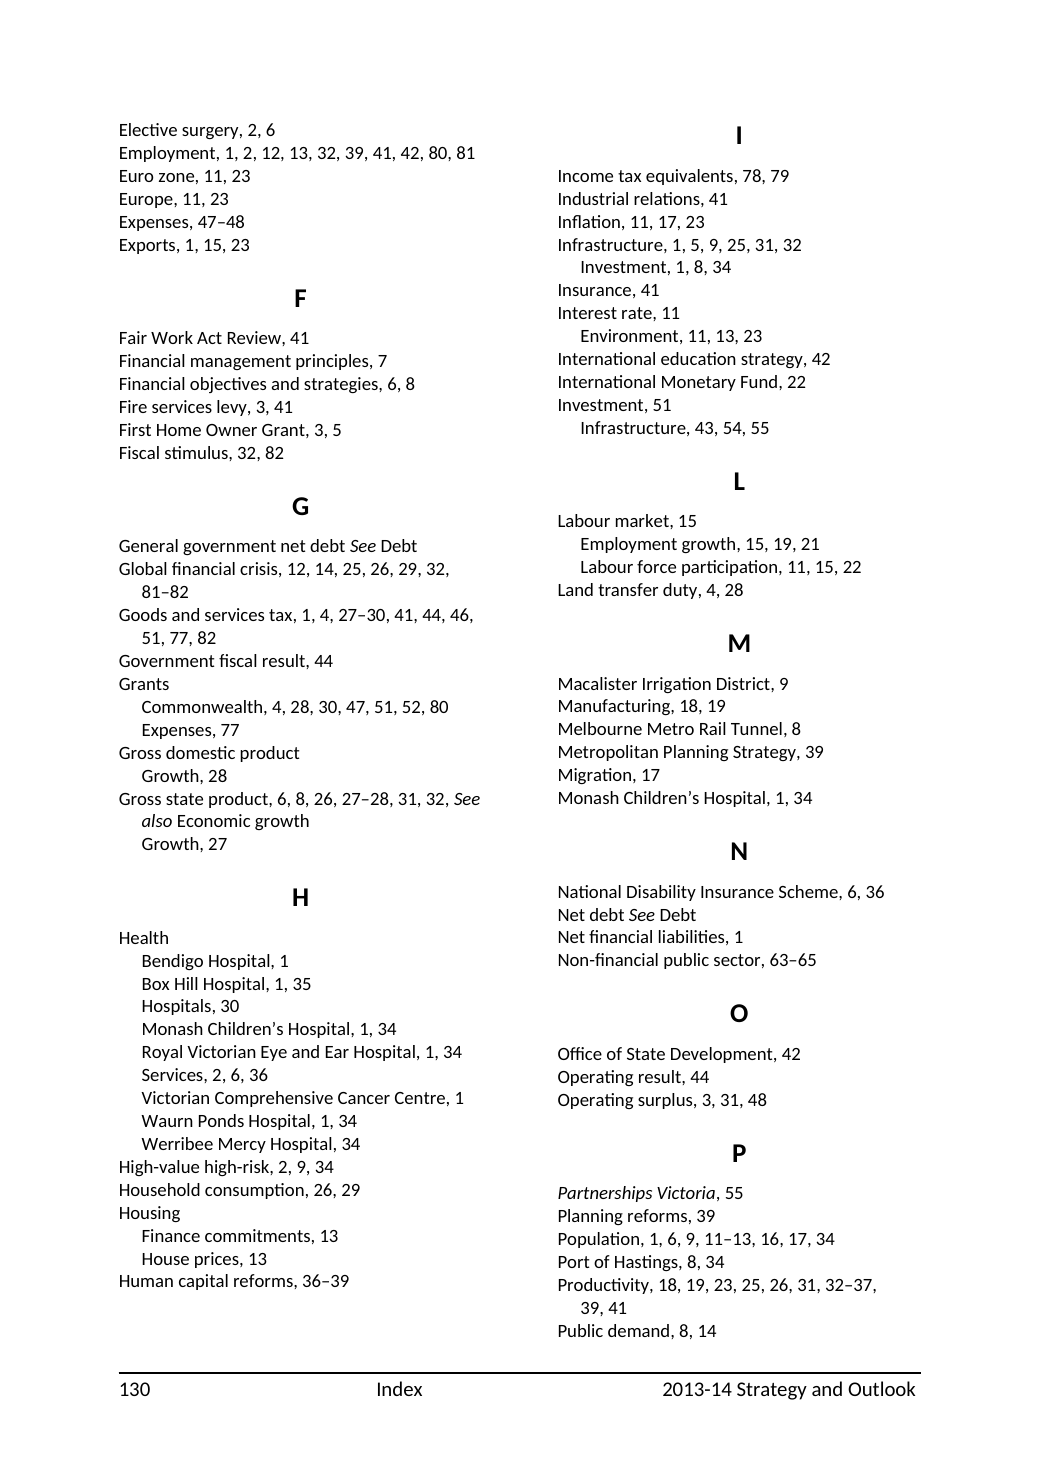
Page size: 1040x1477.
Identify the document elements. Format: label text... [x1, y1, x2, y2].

text Industrial relations, 41 [557, 187, 921, 210]
text Expenses, 47–48 [118, 210, 482, 233]
text Infrastructure, 43, 54, 55 [580, 416, 921, 439]
text Gross domestic product [118, 741, 482, 764]
subtitle O [557, 996, 921, 1029]
text Fair Work Act Review, 41 [118, 327, 482, 349]
text Europe, 11, 23 [118, 187, 482, 210]
text Elective surgery, 2, 6 [118, 118, 482, 141]
subtitle G [118, 489, 482, 522]
text Gross state product, 6, 8, 26, 27–28, 31, 32, See also Economic growth [118, 787, 482, 832]
subtitle F [118, 281, 482, 314]
text Services, 2, 6, 36 [141, 1063, 482, 1086]
text Office of State Development, 42 [557, 1042, 921, 1065]
text Health [118, 926, 482, 949]
text Grants [118, 672, 482, 695]
text Housing [118, 1201, 482, 1224]
text Operating surplus, 3, 31, 48 [557, 1088, 921, 1111]
text Population, 1, 6, 9, 11–13, 16, 17, 34 [557, 1227, 921, 1250]
text Financial management principles, 7 [118, 349, 482, 372]
text Metropolitan Planning Strategy, 39 [557, 741, 921, 763]
text Monash Children’s Hospital, 1, 34 [557, 786, 921, 809]
text Victorian Comprehensive Cancer Centre, 1 [141, 1086, 482, 1109]
text High-value high-risk, 2, 9, 34 [118, 1155, 482, 1178]
text Box Hill Hospital, 1, 35 [141, 972, 482, 995]
text Land transfer duty, 4, 28 [557, 578, 921, 601]
text Net financial liabilities, 1 [557, 926, 921, 948]
text Goods and services tax, 1, 4, 27–30, 41, 44, 46, 51, 77, 82 [118, 603, 482, 649]
text House prices, 13 [141, 1247, 482, 1270]
text Net debt See Debt [557, 903, 921, 926]
text National Disability Insurance Scheme, 6, 36 [557, 880, 921, 903]
text Interest rate, 11 [557, 302, 921, 324]
text Insurance, 41 [557, 279, 921, 302]
subtitle N [557, 834, 921, 867]
text Port of Hastings, 8, 34 [557, 1250, 921, 1273]
text Finance commitments, 13 [141, 1224, 482, 1247]
text Euro zone, 11, 23 [118, 164, 482, 187]
text Infrastructure, 1, 5, 9, 25, 31, 32 [557, 233, 921, 256]
text Income tax equivalents, 78, 79 [557, 164, 921, 187]
text Manufacturing, 18, 19 [557, 695, 921, 718]
text General government net debt See Debt [118, 534, 482, 557]
text First Home Owner Grant, 3, 5 [118, 418, 482, 441]
text Operating result, 44 [557, 1065, 921, 1088]
text International education strategy, 42 [557, 347, 921, 370]
text Employment, 1, 2, 12, 13, 32, 39, 41, 42, 80, 81 [118, 141, 482, 164]
text Exports, 1, 15, 23 [118, 233, 482, 256]
text Monash Children’s Hospital, 1, 34 [141, 1018, 482, 1041]
subtitle M [557, 626, 921, 659]
text Environment, 11, 13, 23 [580, 324, 921, 347]
text Non-financial public sector, 63–65 [557, 948, 921, 971]
text Inflation, 11, 17, 23 [557, 210, 921, 233]
text Global financial crisis, 12, 14, 25, 26, 29, 32, 81–82 [118, 557, 482, 603]
text Commonwealth, 4, 28, 30, 47, 51, 52, 80 [141, 695, 482, 718]
text Fire services levy, 3, 41 [118, 395, 482, 418]
text Productivity, 18, 19, 23, 25, 26, 31, 32–37, 39, 41 [557, 1273, 921, 1319]
text Financial objectives and strategies, 6, 8 [118, 372, 482, 395]
text Investment, 1, 8, 34 [580, 256, 921, 279]
text Fiscal stimulus, 32, 82 [118, 441, 482, 464]
text Public demand, 8, 14 [557, 1319, 921, 1342]
text Labour market, 15 [557, 509, 921, 532]
text Labour force participation, 11, 15, 22 [580, 555, 921, 578]
text Planning reforms, 39 [557, 1204, 921, 1227]
text International Monetary Fund, 22 [557, 370, 921, 393]
text Household consumption, 26, 29 [118, 1178, 482, 1201]
text Expenses, 77 [141, 718, 482, 741]
text Government fiscal result, 44 [118, 649, 482, 672]
text Hospitals, 30 [141, 995, 482, 1018]
subtitle P [557, 1136, 921, 1169]
text Macalister Irrigation District, 9 [557, 672, 921, 695]
subtitle I [557, 118, 921, 152]
text Employment growth, 15, 19, 21 [580, 532, 921, 555]
subtitle H [118, 880, 482, 913]
text Waurn Ponds Hospital, 1, 34 [141, 1109, 482, 1132]
text Royal Victorian Eye and Ear Hospital, 1, 34 [141, 1041, 482, 1063]
text Growth, 27 [141, 832, 482, 855]
text Melbourne Metro Rail Tunnel, 8 [557, 718, 921, 741]
text Growth, 28 [141, 764, 482, 787]
subtitle L [557, 464, 921, 497]
text Human capital reforms, 36–39 [118, 1270, 482, 1293]
text Werribee Mercy Hospital, 34 [141, 1132, 482, 1155]
text Partnerships Victoria, 55 [557, 1181, 921, 1204]
text Investment, 51 [557, 393, 921, 416]
text Migration, 17 [557, 763, 921, 786]
text Bendigo Hospital, 1 [141, 949, 482, 972]
